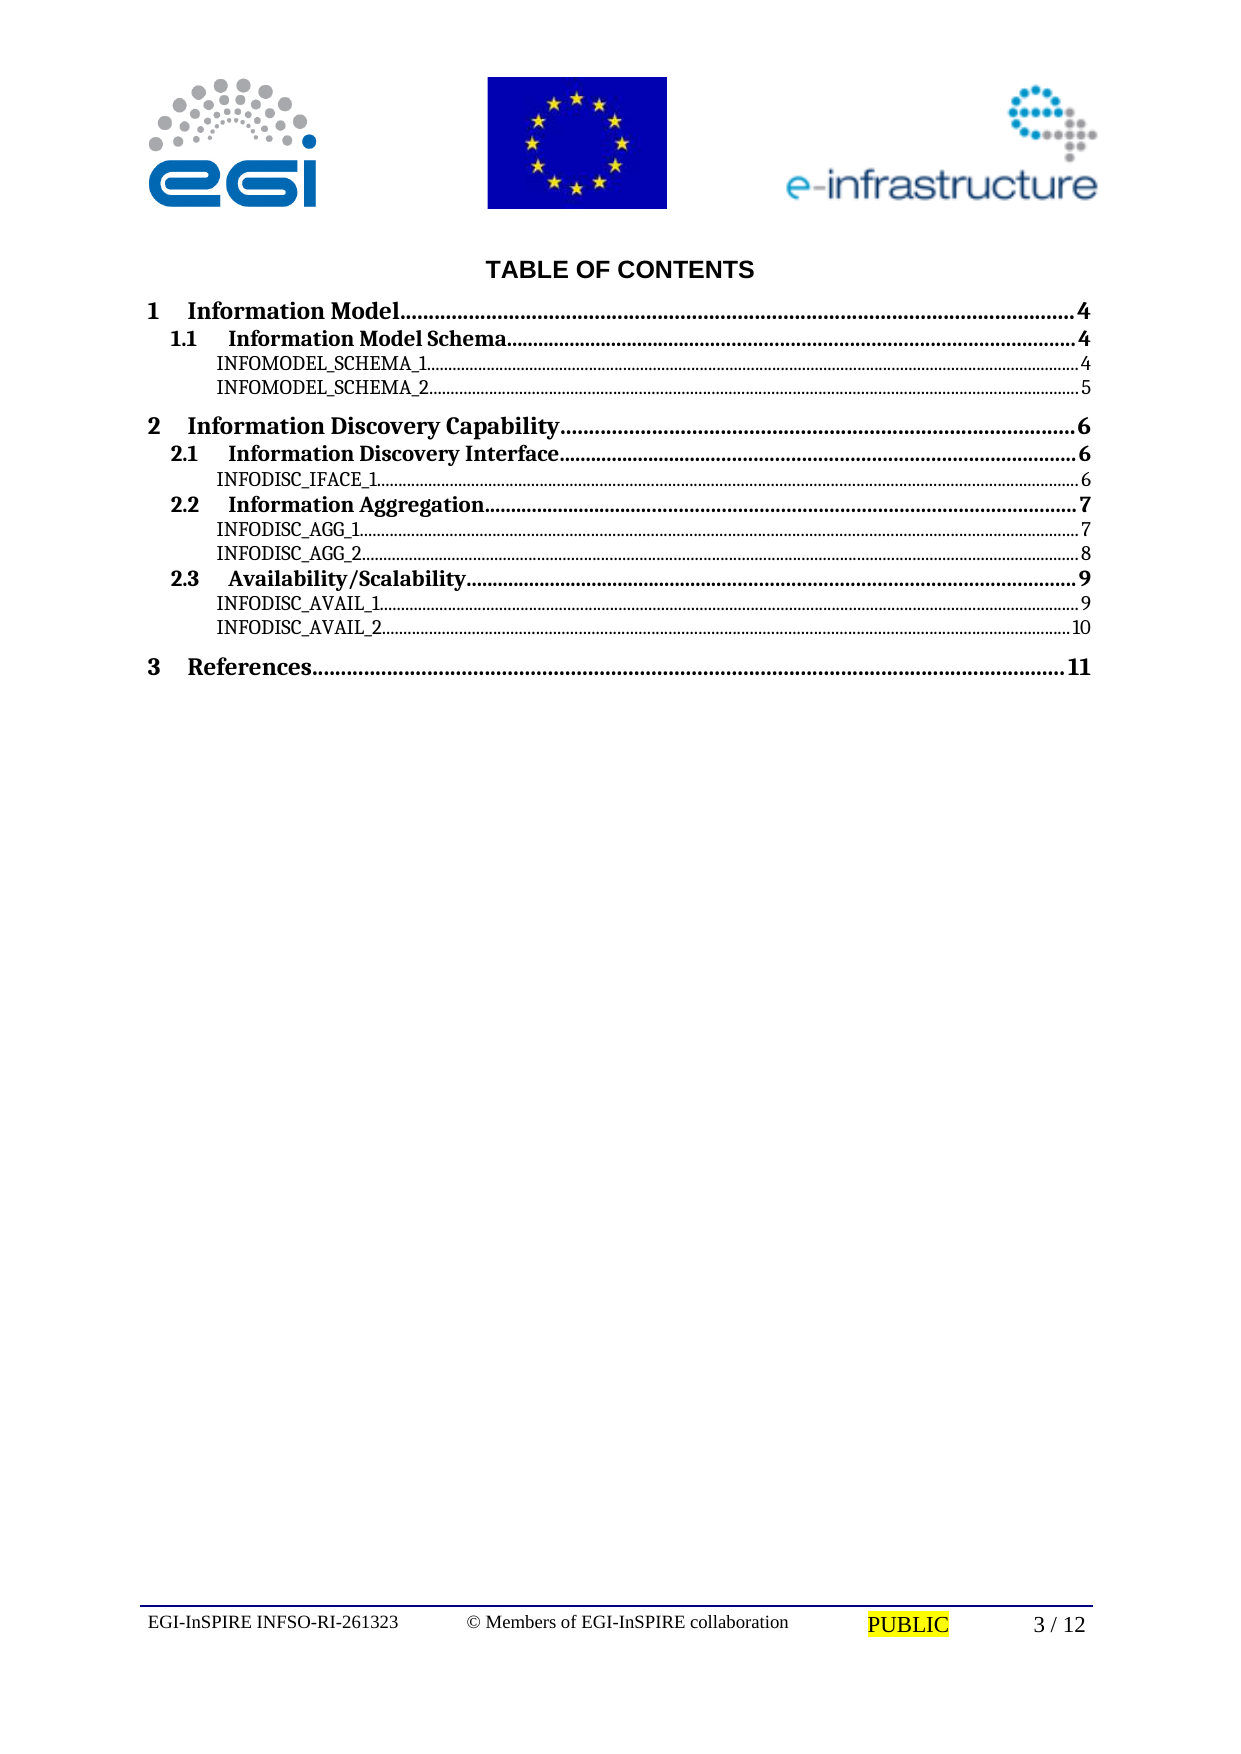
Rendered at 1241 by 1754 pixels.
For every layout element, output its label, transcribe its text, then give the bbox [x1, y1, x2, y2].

text INFOMODEL_SCHEMA_2 5 [216, 376, 1092, 400]
text INFOMODEL_SCHEMA_1 4 [216, 352, 1092, 376]
text 1.1 Information Model Schema 4 [171, 326, 1092, 352]
text 2.3 Availability/Scalability 9 [171, 566, 1092, 592]
text 1 Information Model 4 [148, 297, 1092, 326]
picture [779, 77, 1106, 209]
text 2.2 Information Aggregation 7 [171, 491, 1092, 518]
text INFODISC_AGG_2 8 [216, 542, 1092, 566]
picture [487, 77, 667, 209]
picture [147, 77, 318, 209]
text INFODISC_AVAIL_2 10 [216, 616, 1092, 640]
text INFODISC_AGG_1 7 [216, 518, 1092, 542]
text 2.1 Information Discovery Interface 6 [171, 441, 1092, 467]
text 2 Information Discovery Capability 6 [148, 412, 1092, 441]
text 3 References 11 [148, 652, 1092, 681]
text Table of contents [148, 256, 1092, 284]
text INFODISC_AVAIL_1 9 [216, 592, 1092, 616]
text INFODISC_IFACE_1 6 [216, 467, 1092, 491]
